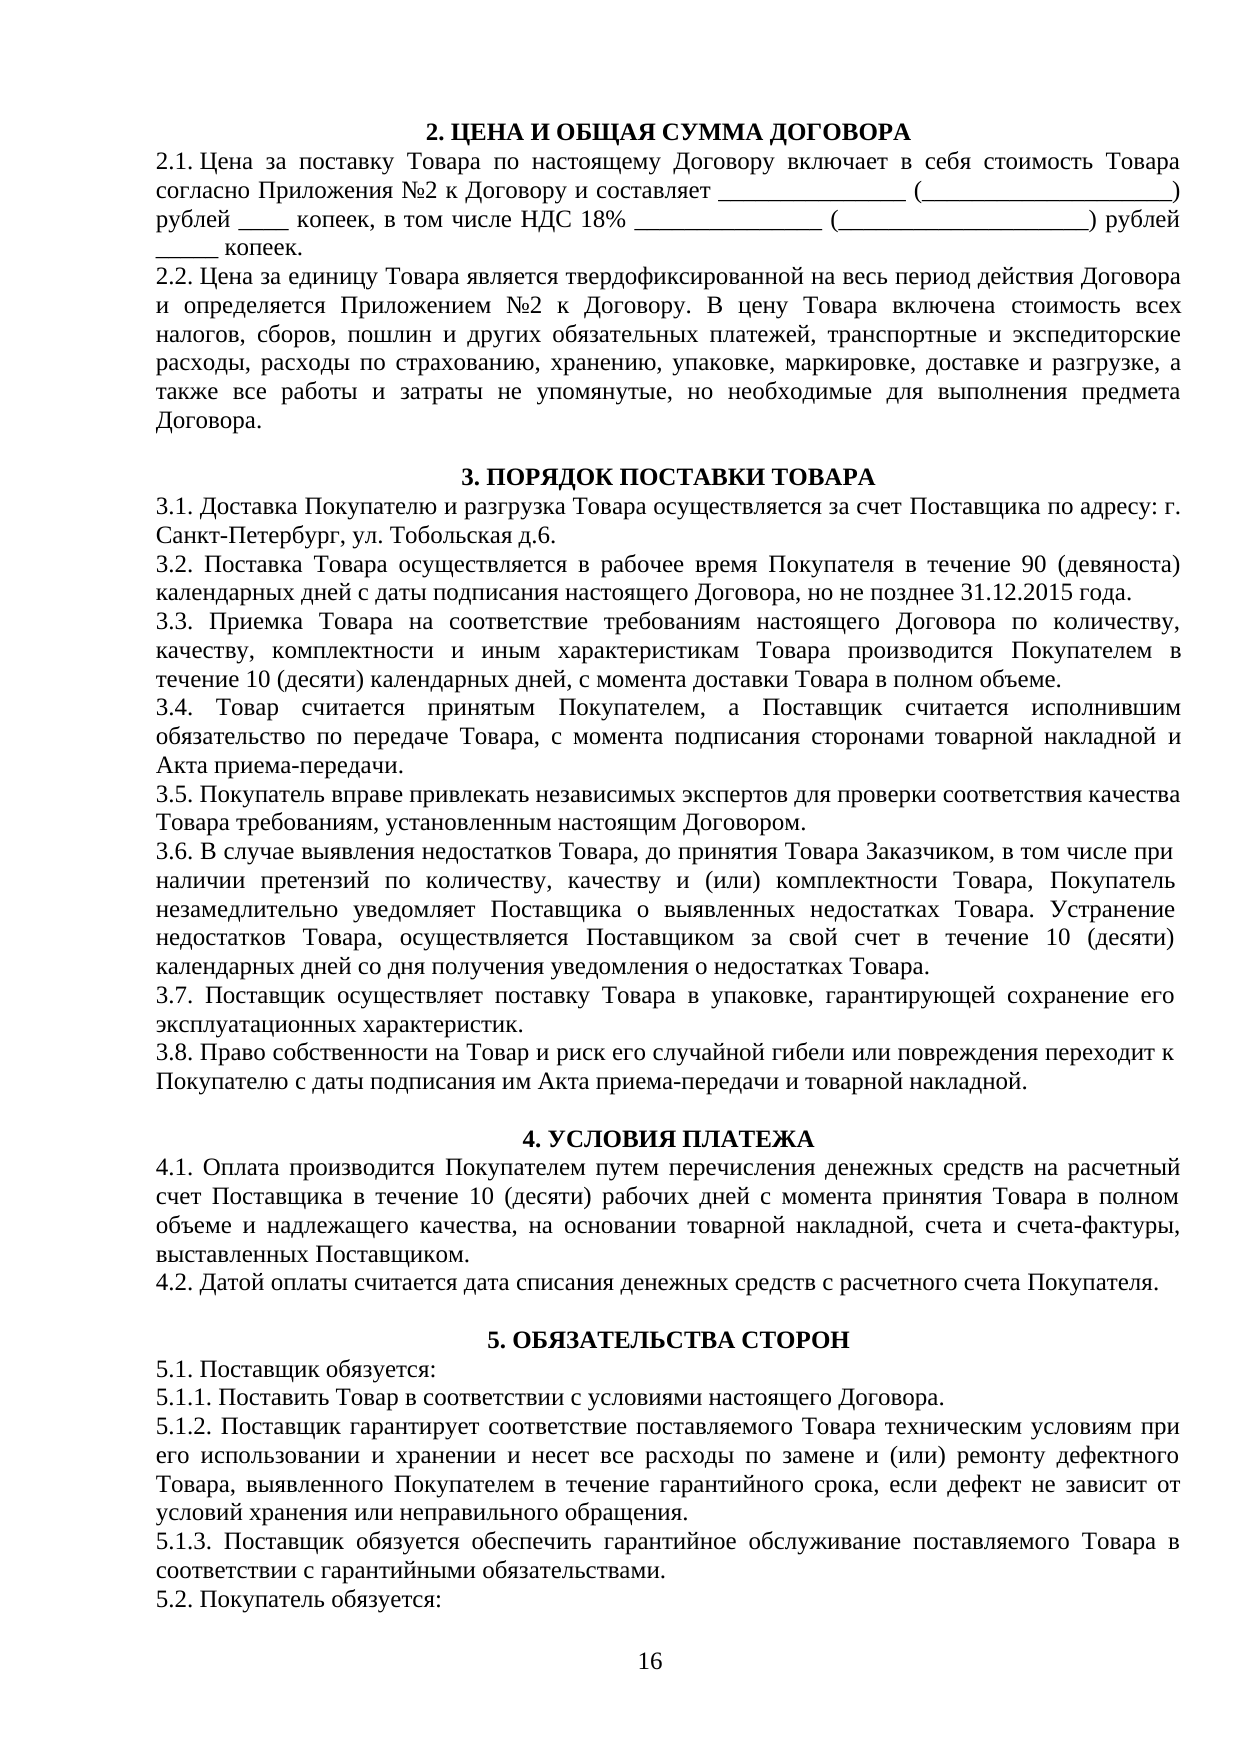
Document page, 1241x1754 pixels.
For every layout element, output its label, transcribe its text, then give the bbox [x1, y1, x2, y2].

text 3.3. Приемка Товара на соответствие требованиям настоящего Договора по количеству, качеству, комплектности и иным характеристикам Товара производится Покупателем в течение 10 (десяти) календарных дней, с момента доставки Товара в полном объеме. [156, 606, 1181, 692]
text 2. ЦЕНА И ОБЩАЯ СУММА ДОГОВОРА [156, 117, 1181, 146]
text 5.2. Покупатель обязуется: [156, 1584, 1181, 1612]
text 5.1.3. Поставщик обязуется обеспечить гарантийное обслуживание поставляемого Товара в соответствии с гарантийными обязательствами. [156, 1526, 1181, 1584]
text 3.2. Поставка Товара осуществляется в рабочее время Покупателя в течение 90 (девяноста) календарных дней с даты подписания настоящего Договора, но не позднее 31.12.2015 года. [156, 549, 1181, 606]
text 4.1. Оплата производится Покупателем путем перечисления денежных средств на расчетный счет Поставщика в течение 10 (десяти) рабочих дней с момента принятия Товара в полном объеме и надлежащего качества, на основании товарной накладной, счета и счета-фактуры, выставленных Поставщиком. [156, 1152, 1181, 1267]
text 3. ПОРЯДОК ПОСТАВКИ ТОВАРА [156, 462, 1181, 491]
text 5. ОБЯЗАТЕЛЬСТВА СТОРОН [156, 1325, 1181, 1354]
text 5.1.1. Поставить Товар в соответствии с условиями настоящего Договора. [156, 1382, 1181, 1411]
text 3.6. В случае выявления недостатков Товара, до принятия Товара Заказчиком, в том числе при наличии претензий по количеству, качеству и (или) комплектности Товара, Покупатель незамедлительно уведомляет Поставщика о выявленных недостатках Товара. Устранение недостатков Товара, осуществляется Поставщиком за свой счет в течение 10 (десяти) календарных дней со дня получения уведомления о недостатках Товара. [156, 836, 1175, 980]
text 3.4. Товар считается принятым Покупателем, а Поставщик считается исполнившим обязательство по передаче Товара, с момента подписания сторонами товарной накладной и Акта приема-передачи. [156, 692, 1181, 779]
text 3.7. Поставщик осуществляет поставку Товара в упаковке, гарантирующей сохранение его эксплуатационных характеристик. [156, 980, 1175, 1037]
text 5.1.2. Поставщик гарантирует соответствие поставляемого Товара техническим условиям при его использовании и хранении и несет все расходы по замене и (или) ремонту дефектного Товара, выявленного Покупателем в течение гарантийного срока, если дефект не зависит от условий хранения или неправильного обращения. [156, 1411, 1181, 1526]
text 3.1. Доставка Покупателю и разгрузка Товара осуществляется за счет Поставщика по адресу: г. Санкт-Петербург, ул. Тобольская д.6. [156, 491, 1181, 549]
text 4.2. Датой оплаты считается дата списания денежных средств с расчетного счета Покупателя. [156, 1267, 1181, 1296]
text 5.1. Поставщик обязуется: [156, 1354, 1181, 1382]
text 2.1. Цена за поставку Товара по настоящему Договору включает в себя стоимость Товара согласно Приложения №2 к Договору и составляет _______________ (____________________) рублей ____ копеек, в том числе НДС 18% _______________ (____________________) рублей _____ копеек. [156, 146, 1181, 261]
text 2.2. Цена за единицу Товара является твердофиксированной на весь период действия Договора и определяется Приложением №2 к Договору. В цену Товара включена стоимость всех налогов, сборов, пошлин и других обязательных платежей, транспортные и экспедиторские расходы, расходы по страхованию, хранению, упаковке, маркировке, доставке и разгрузке, а также все работы и затраты не упомянутые, но необходимые для выполнения предмета Договора. [156, 261, 1182, 434]
text 3.8. Право собственности на Товар и риск его случайной гибели или повреждения переходит к Покупателю с даты подписания им Акта приема-передачи и товарной накладной. [156, 1037, 1175, 1095]
text 3.5. Покупатель вправе привлекать независимых экспертов для проверки соответствия качества Товара требованиям, установленным настоящим Договором. [156, 779, 1181, 836]
text 4. УСЛОВИЯ ПЛАТЕЖА [156, 1124, 1181, 1152]
